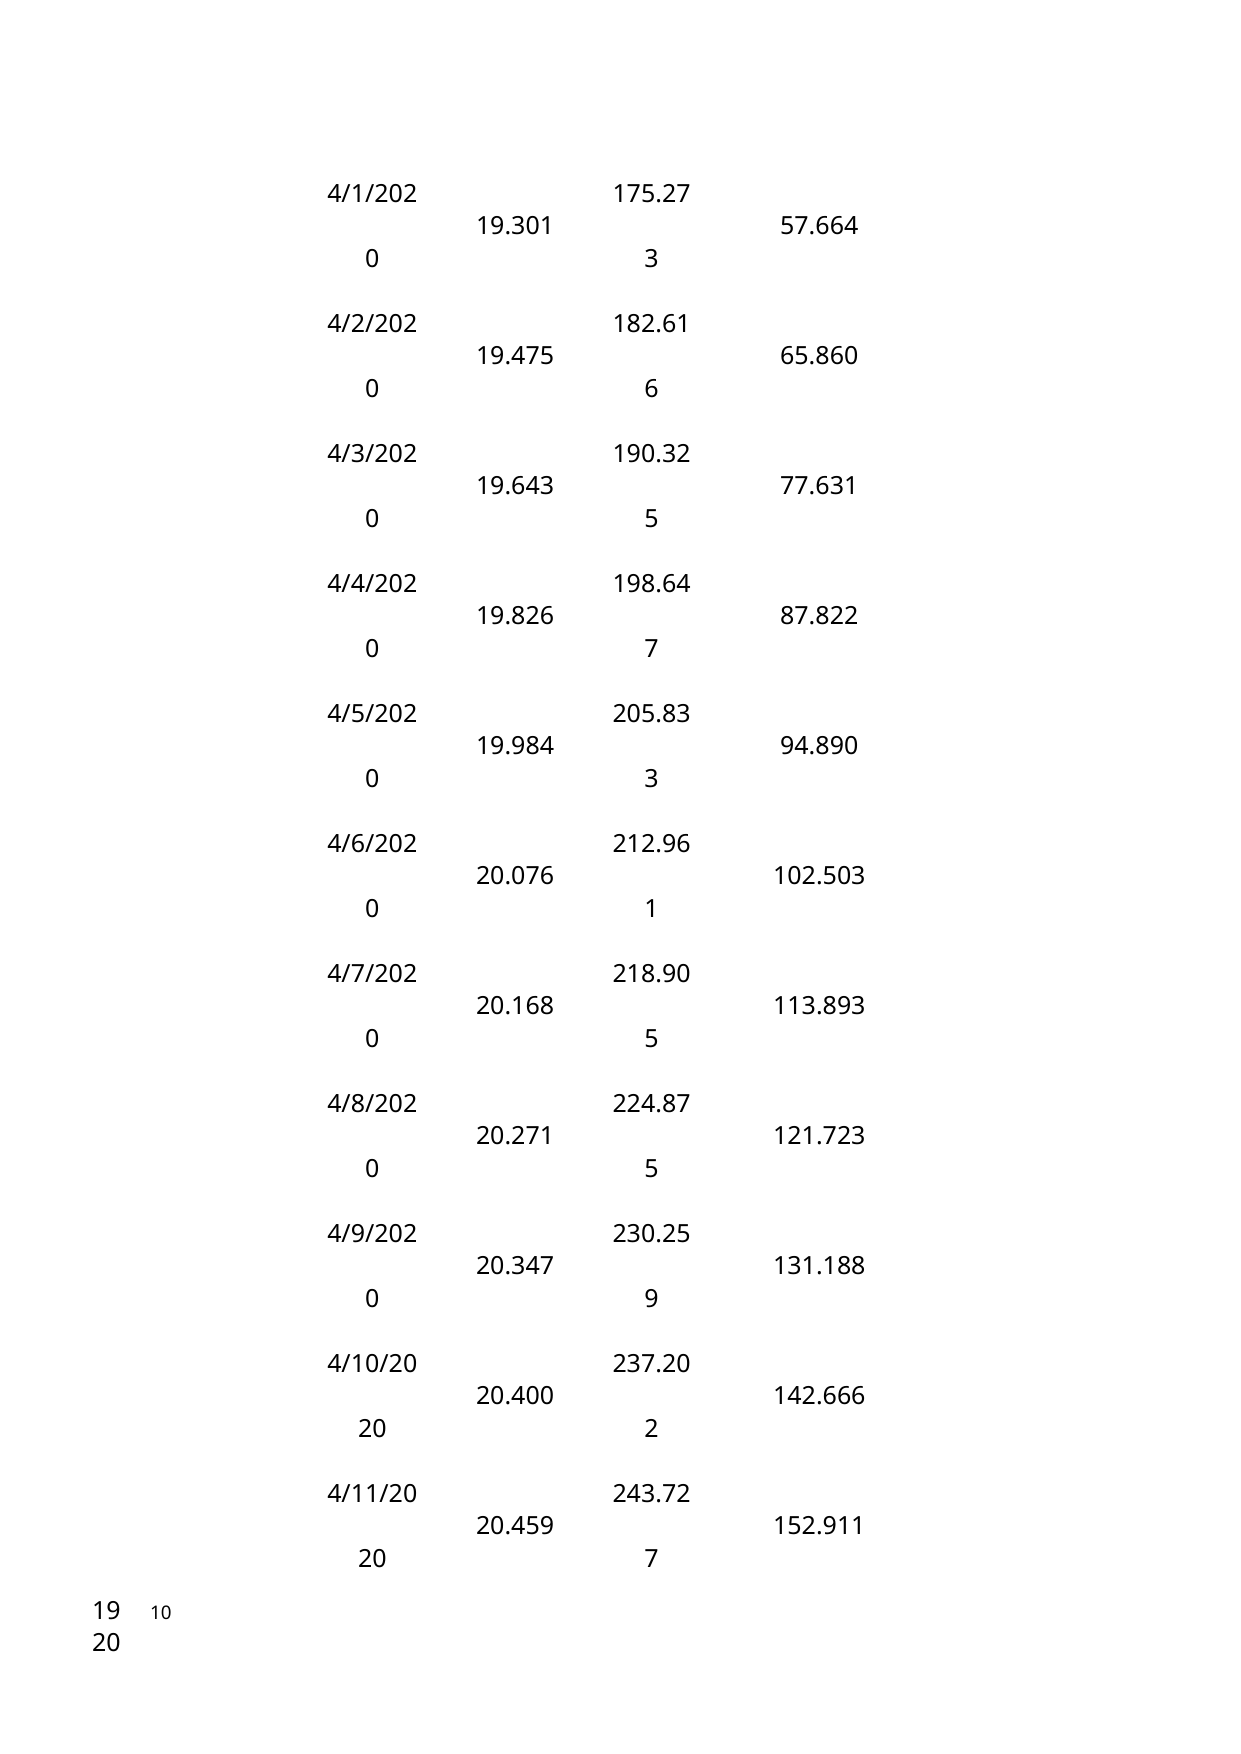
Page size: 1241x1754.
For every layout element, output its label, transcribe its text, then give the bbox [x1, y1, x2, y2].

table_cell 57.664 [708, 160, 931, 290]
table_cell 230.259 [595, 1200, 707, 1330]
table_cell 19.301 [435, 160, 595, 290]
table_cell 4/3/2020 [310, 420, 434, 550]
table_cell 19.475 [435, 290, 595, 420]
table_cell 77.631 [708, 420, 931, 550]
table_cell 113.893 [708, 940, 931, 1070]
table_cell 152.911 [708, 1460, 931, 1590]
table_cell 4/8/2020 [310, 1070, 434, 1200]
table_cell 121.723 [708, 1070, 931, 1200]
table_cell 20.347 [435, 1200, 595, 1330]
table_cell 20.271 [435, 1070, 595, 1200]
table_cell 102.503 [708, 810, 931, 940]
table_cell 4/9/2020 [310, 1200, 434, 1330]
table_cell 20.400 [435, 1330, 595, 1460]
table_cell 4/6/2020 [310, 810, 434, 940]
table_cell 142.666 [708, 1330, 931, 1460]
table_cell 19.643 [435, 420, 595, 550]
table_cell 175.273 [595, 160, 707, 290]
table_cell 87.822 [708, 550, 931, 680]
table_cell 19.826 [435, 550, 595, 680]
table_cell 20.459 [435, 1460, 595, 1590]
table_cell 4/1/2020 [310, 160, 434, 290]
table_cell 94.890 [708, 680, 931, 810]
table_cell 182.616 [595, 290, 707, 420]
table_cell 131.188 [708, 1200, 931, 1330]
table_cell 190.325 [595, 420, 707, 550]
table_cell 65.860 [708, 290, 931, 420]
table_cell 4/11/2020 [310, 1460, 434, 1590]
table_cell 4/5/2020 [310, 680, 434, 810]
table_cell 20.168 [435, 940, 595, 1070]
table_cell 198.647 [595, 550, 707, 680]
table_cell 4/7/2020 [310, 940, 434, 1070]
table_cell 237.202 [595, 1330, 707, 1460]
table_cell 4/4/2020 [310, 550, 434, 680]
table_cell 4/10/2020 [310, 1330, 434, 1460]
table_cell 212.961 [595, 810, 707, 940]
table_cell 218.905 [595, 940, 707, 1070]
table_cell 205.833 [595, 680, 707, 810]
table_cell 243.727 [595, 1460, 707, 1590]
table_cell 224.875 [595, 1070, 707, 1200]
table_cell 4/2/2020 [310, 290, 434, 420]
table_cell 20.076 [435, 810, 595, 940]
table_cell 19.984 [435, 680, 595, 810]
